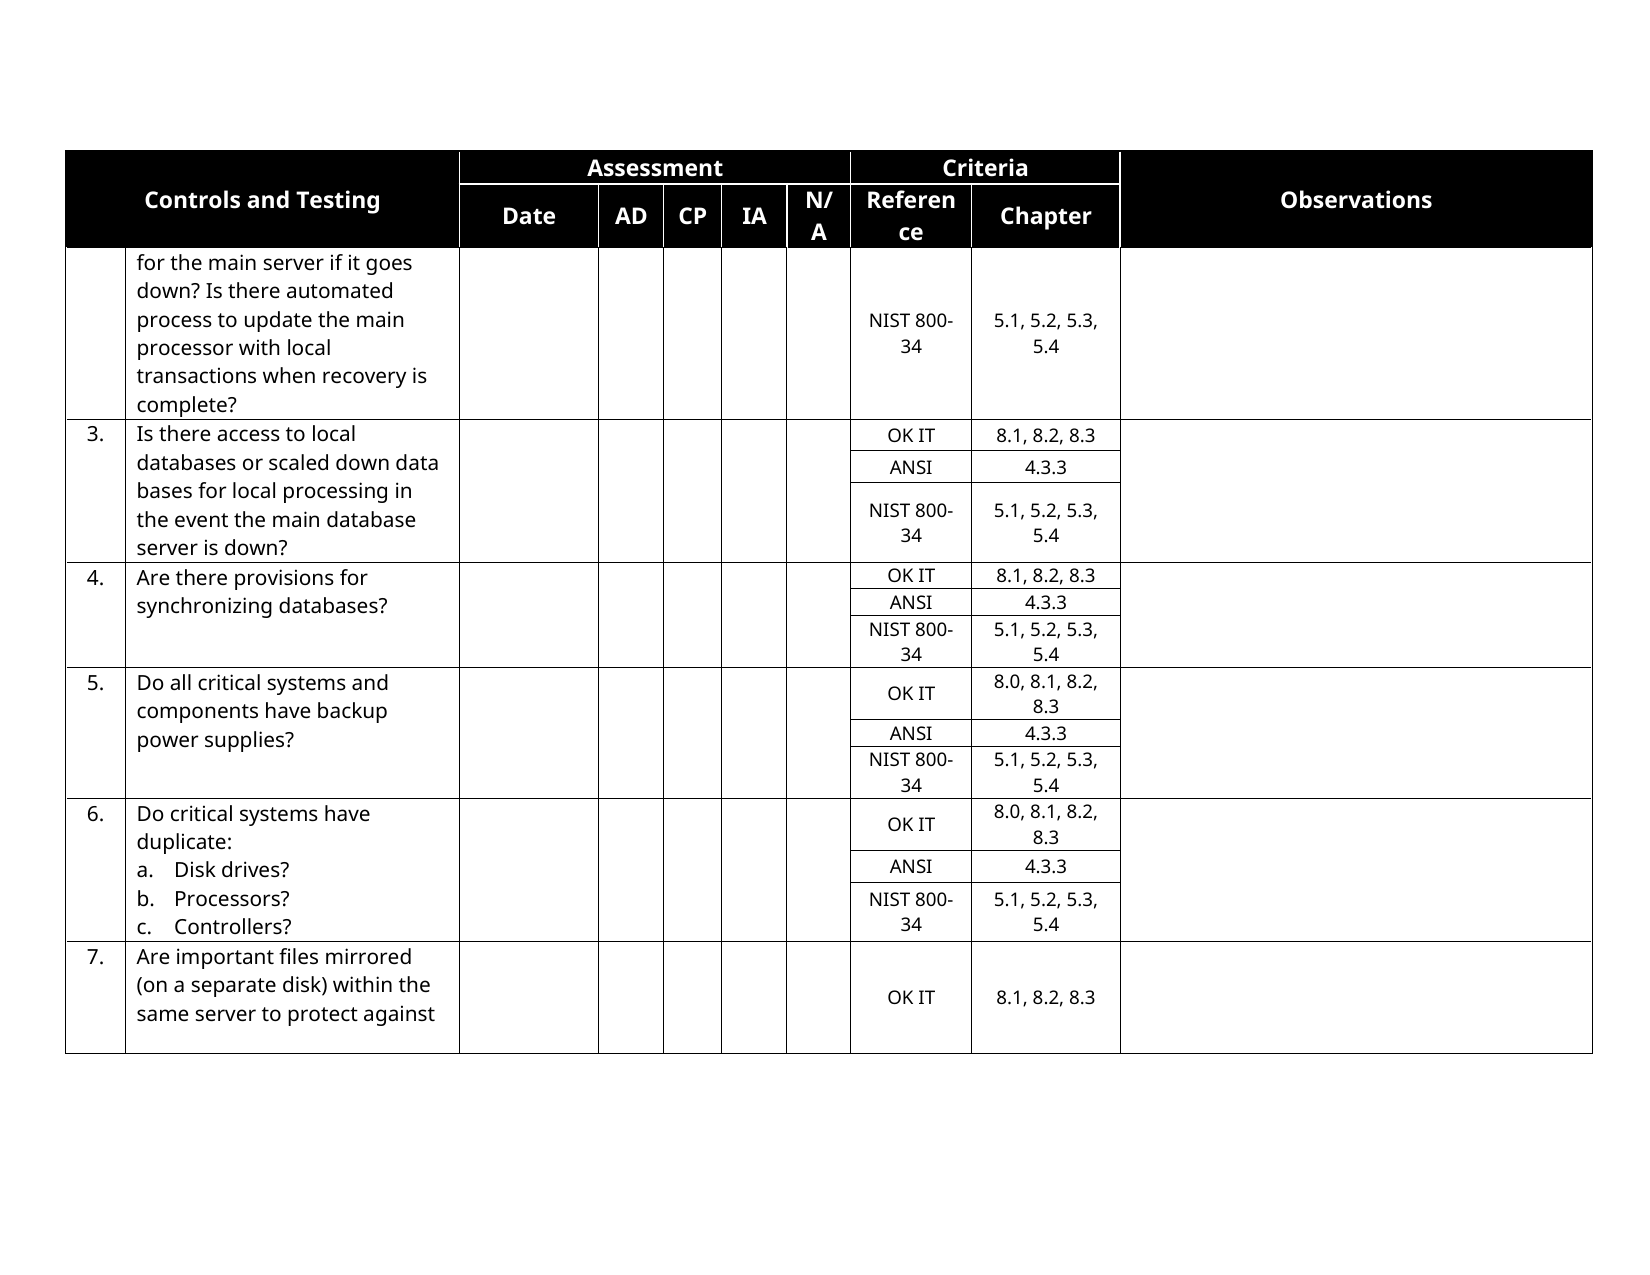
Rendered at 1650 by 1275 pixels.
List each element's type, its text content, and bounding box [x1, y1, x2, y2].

table_cell [664, 420, 721, 562]
table_cell Chapter [972, 185, 1119, 247]
table_cell ANSI [851, 851, 971, 882]
table_cell [1121, 798, 1592, 941]
table_cell OK IT [851, 563, 971, 588]
table_cell [599, 799, 663, 941]
table_cell Date [460, 185, 598, 247]
table_cell [722, 799, 786, 941]
table_cell 8.0, 8.1, 8.2, 8.3 [972, 668, 1120, 719]
table_cell 8.0, 8.1, 8.2, 8.3 [972, 799, 1120, 850]
table_header Criteria [851, 150, 1119, 183]
table_cell [460, 563, 598, 667]
table_cell [664, 563, 721, 667]
table_cell NIST 800-34 [851, 747, 971, 798]
table_cell 8.1, 8.2, 8.3 [972, 420, 1120, 450]
table_cell 5.1, 5.2, 5.3, 5.4 [972, 747, 1120, 798]
table_cell [460, 420, 598, 562]
table_cell AD [599, 185, 663, 247]
table_cell NIST 800-34 [851, 616, 971, 667]
table_cell [722, 942, 786, 1053]
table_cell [126, 942, 459, 1053]
table_cell IA [722, 185, 786, 247]
table_cell 5.1, 5.2, 5.3, 5.4 [972, 616, 1120, 667]
table_cell OK IT [851, 420, 971, 450]
table_cell [599, 420, 663, 562]
table_cell 5.1, 5.2, 5.3, 5.4 [972, 248, 1120, 418]
table_cell [1121, 562, 1592, 667]
table_cell [664, 942, 721, 1053]
table_cell [787, 799, 850, 941]
table_header Observations [1121, 152, 1592, 247]
table_cell [1121, 419, 1592, 562]
table_cell [460, 799, 598, 941]
table_cell Reference [851, 185, 971, 247]
table_cell NIST 800-34 [851, 483, 971, 562]
table_cell [787, 563, 850, 667]
table_cell [787, 420, 850, 562]
table_cell [1121, 667, 1592, 798]
table_cell ANSI [851, 589, 971, 615]
table_cell [599, 942, 663, 1053]
table_header Controls and Testing [66, 152, 459, 247]
table_cell 7. [66, 942, 125, 1053]
table_cell [722, 420, 786, 562]
table_cell [787, 668, 850, 798]
table_cell OK IT [851, 942, 971, 1053]
table_cell Is there access to local databases or scaled down data bases for local processing in the event the main database server is down? [126, 420, 459, 562]
table_cell CP [664, 185, 721, 247]
table_cell NIST 800-34 [851, 248, 971, 418]
table_cell 5.1, 5.2, 5.3, 5.4 [972, 483, 1120, 562]
table_cell 5. [66, 668, 125, 798]
table_cell 8.1, 8.2, 8.3 [972, 942, 1120, 1053]
table_cell Do critical systems have duplicate: Disk drives? Processors? Controllers? [126, 799, 459, 941]
table_cell OK IT [851, 799, 971, 850]
table_cell 3. [66, 420, 125, 562]
table_cell 4.3.3 [972, 851, 1120, 882]
table_cell [460, 668, 598, 798]
table_cell Do all critical systems and components have backup power supplies? [126, 668, 459, 798]
table_cell 4.3.3 [972, 589, 1120, 615]
table_cell 8.1, 8.2, 8.3 [972, 563, 1120, 588]
table_cell 5.1, 5.2, 5.3, 5.4 [972, 883, 1120, 941]
table_cell [599, 668, 663, 798]
table_cell OK IT [851, 668, 971, 719]
table_cell NIST 800-34 [851, 883, 971, 941]
table_cell ANSI [851, 720, 971, 746]
table_cell 4.3.3 [972, 451, 1120, 482]
table_cell N/A [788, 185, 850, 247]
table_cell [1121, 941, 1592, 1053]
table_cell ANSI [851, 451, 971, 482]
table_cell [787, 942, 850, 1053]
table_cell [664, 668, 721, 798]
table_cell [722, 563, 786, 667]
table_cell Are there provisions for synchronizing databases? [126, 563, 459, 667]
table_header Assessment [460, 150, 851, 183]
table_cell 4. [66, 563, 125, 667]
table_cell [460, 942, 598, 1053]
table_cell [664, 799, 721, 941]
table_cell 6. [66, 799, 125, 941]
table_cell [599, 563, 663, 667]
table_cell [722, 668, 786, 798]
table_cell 4.3.3 [972, 720, 1120, 746]
